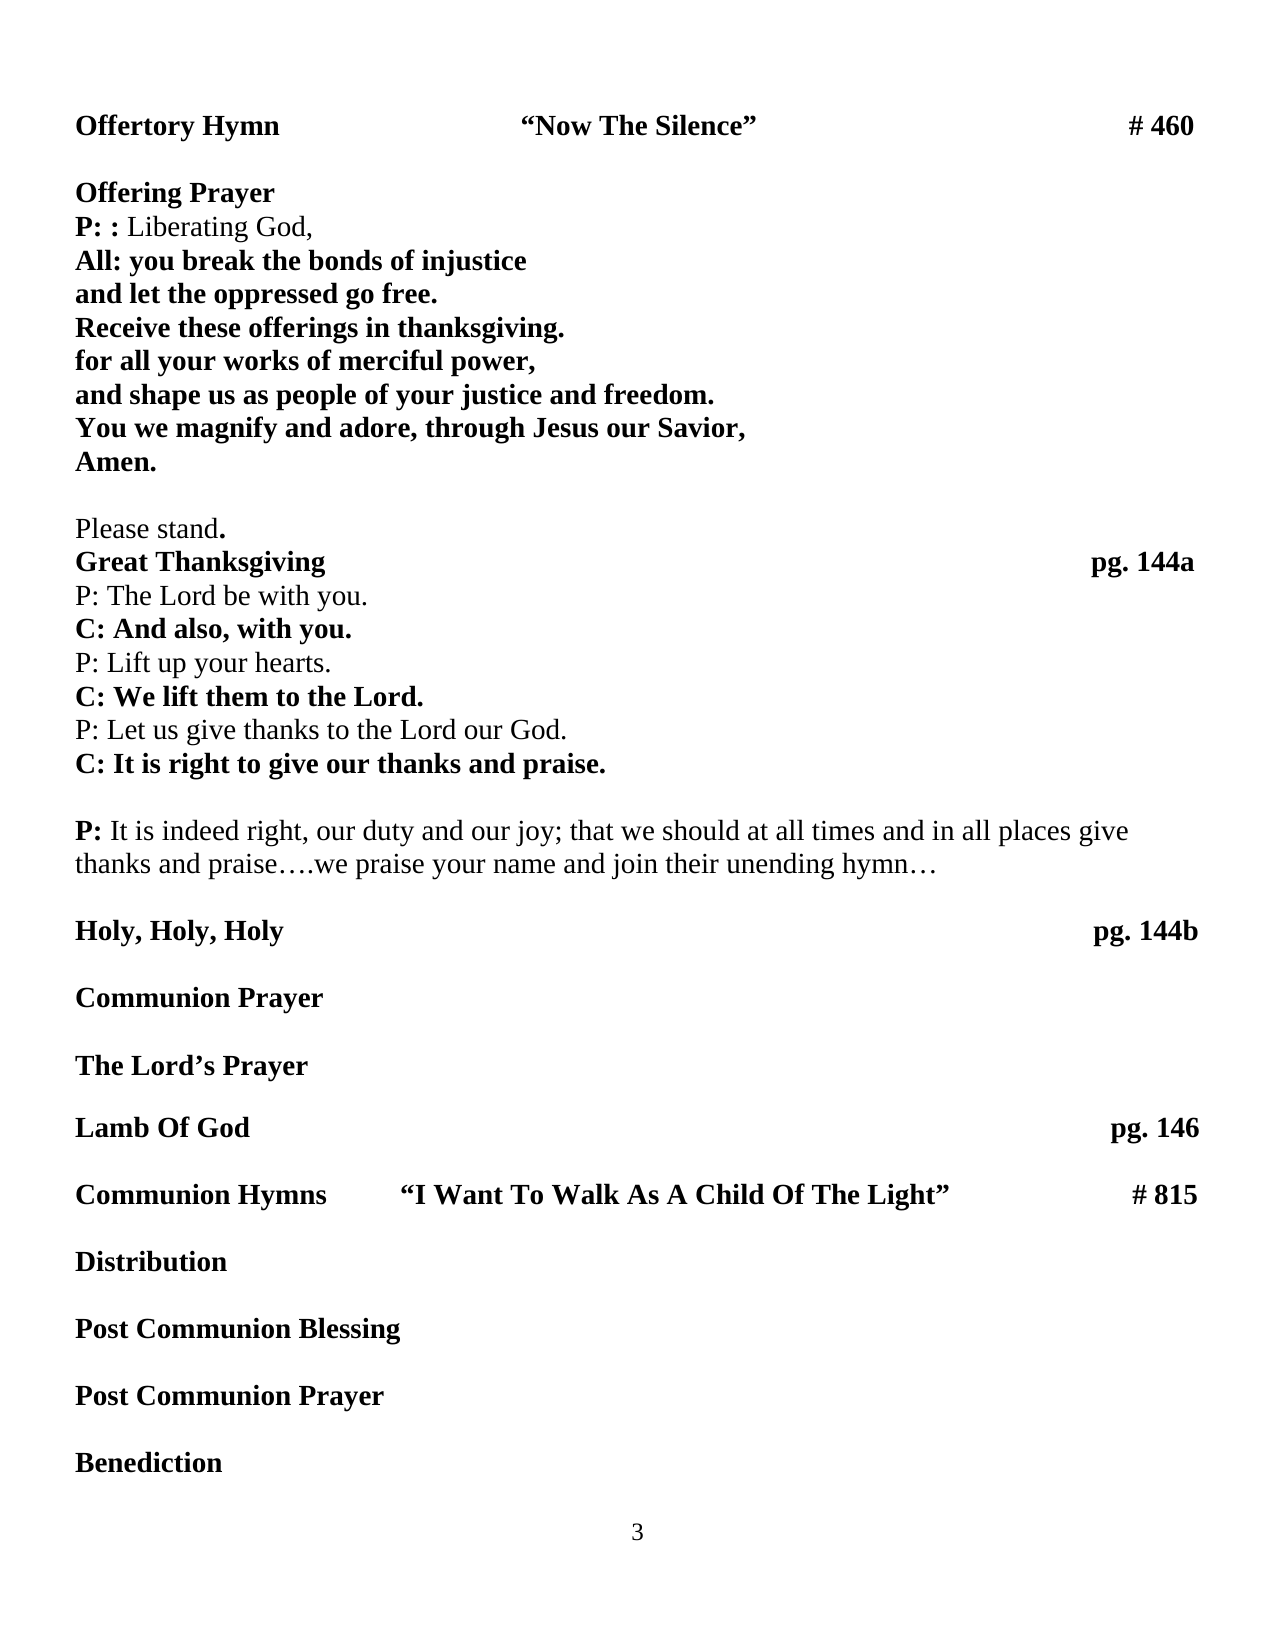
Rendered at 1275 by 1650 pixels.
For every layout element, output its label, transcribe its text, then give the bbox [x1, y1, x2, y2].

text C: And also, with you. [75, 612, 1200, 645]
text Post Communion Blessing [75, 1311, 1200, 1345]
text P: It is indeed right, our duty and our joy; that we should at all times and in all places give thanks and praise….we praise your name and join their unending hymn… [75, 813, 1200, 880]
text and let the oppressed go free. [75, 276, 1200, 310]
text Benediction [75, 1445, 1200, 1479]
text You we magnify and adore, through Jesus our Savior, [75, 410, 1200, 444]
text Distribution [75, 1244, 1200, 1278]
text P: : Liberating God, [75, 209, 1200, 243]
text Receive these offerings in thanksgiving. [75, 310, 1200, 343]
text Offering Prayer [75, 176, 1200, 209]
text Offertory Hymn “Now The Silence” # 460 [75, 108, 1200, 142]
text Great Thanksgiving pg. 144a [75, 544, 1200, 578]
text P: The Lord be with you. [75, 578, 1200, 612]
text All: you break the bonds of injustice [75, 243, 1200, 276]
text The Lord’s Prayer [75, 1048, 1200, 1081]
text C: It is right to give our thanks and praise. [75, 746, 1200, 779]
text Amen. [75, 444, 1200, 477]
text Lamb Of God pg. 146 [75, 1110, 1200, 1143]
text Communion Hymns “I Want To Walk As A Child Of The Light” # 815 [75, 1177, 1200, 1211]
text Communion Prayer [75, 981, 1200, 1014]
text P: Let us give thanks to the Lord our God. [75, 712, 1200, 746]
text Post Communion Prayer [75, 1378, 1200, 1412]
text Please stand. [75, 511, 1200, 544]
text Holy, Holy, Holy pg. 144b [75, 913, 1200, 947]
text and shape us as people of your justice and freedom. [75, 377, 1200, 410]
text C: We lift them to the Lord. [75, 679, 1200, 712]
text for all your works of merciful power, [75, 343, 1200, 377]
text P: Lift up your hearts. [75, 645, 1200, 679]
